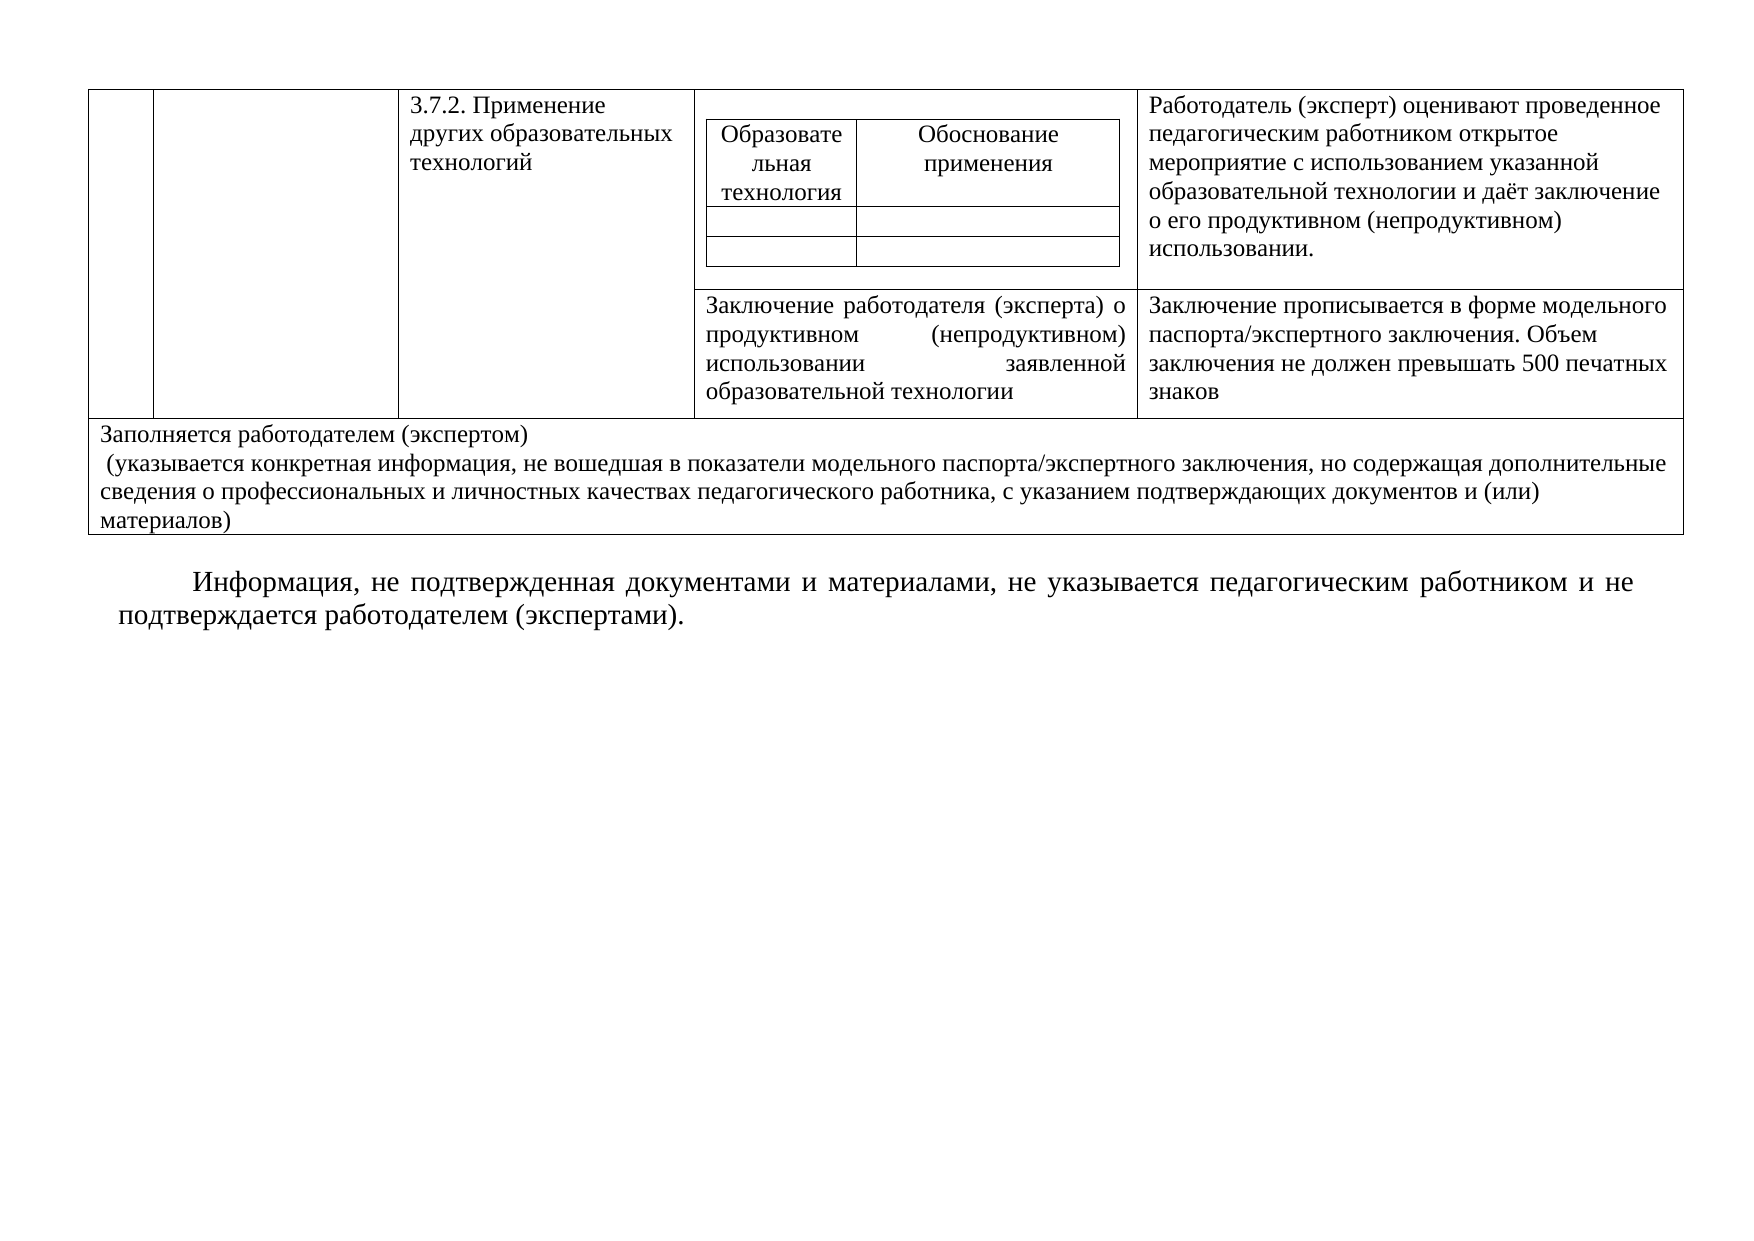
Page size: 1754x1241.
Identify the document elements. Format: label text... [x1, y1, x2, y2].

table_cell Работодатель (эксперт) оценивают проведенное педагогическим работником открытое мероприятие с использованием указанной образовательной технологии и даёт заключение о его продуктивном (непродуктивном) использовании. [1138, 90, 1683, 289]
table_cell 3.7.2. Применение других образовательных технологий [399, 90, 694, 418]
text Информация, не подтвержденная документами и материалами, не указывается педагогическим работником и не подтверждается работодателем (экспертами). [118, 564, 1636, 631]
table_cell Заполняется работодателем (экспертом) (указывается конкретная информация, не вошедшая в показатели модельного паспорта/экспертного заключения, но содержащая дополнительные сведения о профессиональных и личностных качествах педагогического работника, с указанием подтверждающих документов и (или) материалов) [89, 419, 1683, 534]
table_cell [695, 90, 1137, 289]
table_cell Заключение прописывается в форме модельного паспорта/экспертного заключения. Объем заключения не должен превышать 500 печатных знаков [1138, 290, 1683, 418]
table_cell Заключение работодателя (эксперта) о продуктивном (непродуктивном) использовании заявленной образовательной технологии [695, 290, 1137, 418]
